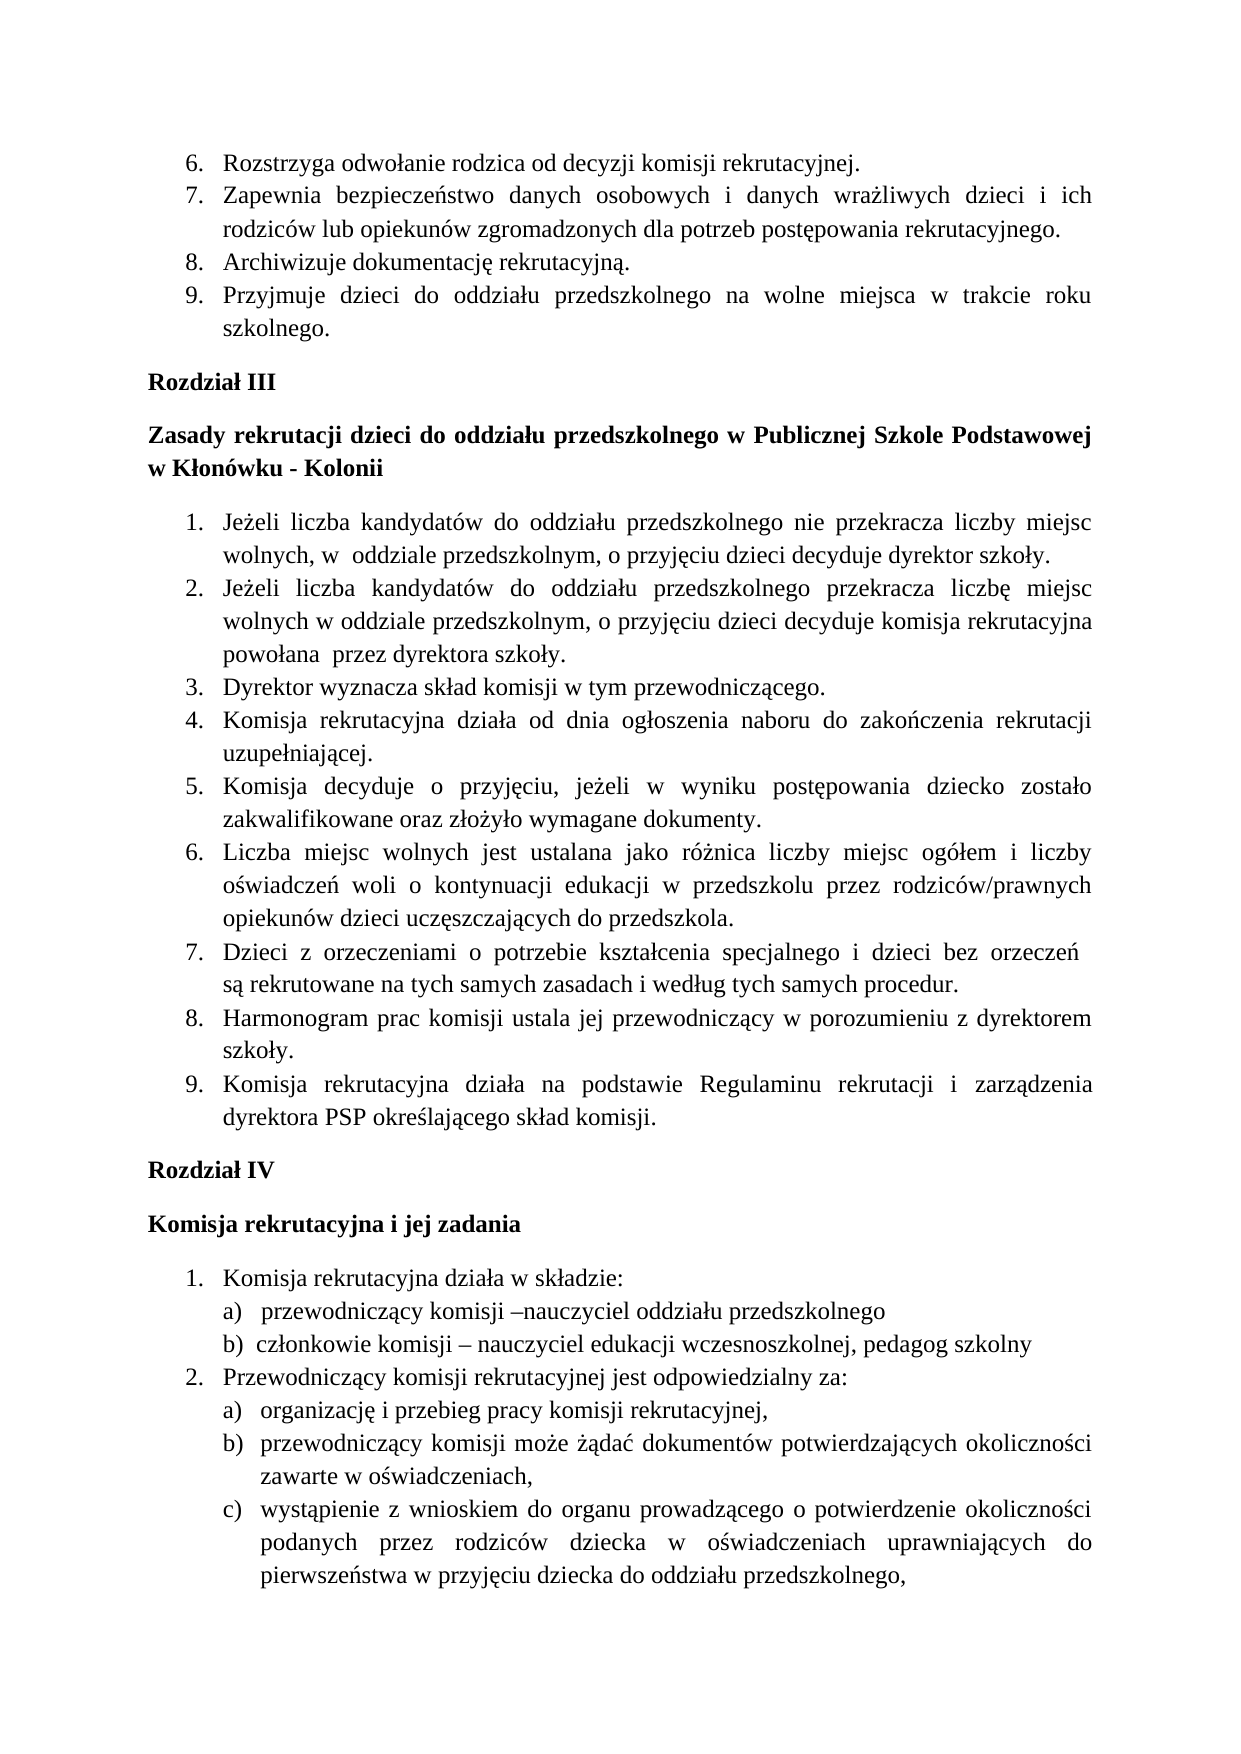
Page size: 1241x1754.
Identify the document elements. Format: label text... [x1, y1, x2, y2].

text Rozdział III [148, 367, 1093, 395]
list Komisja rekrutacyjna działa w składzie: [185, 1263, 1093, 1292]
list Archiwizuje dokumentację rekrutacyjną. [185, 247, 1093, 275]
list Jeżeli liczba kandydatów do oddziału przedszkolnego nie przekracza liczby miejsc wolnych, w oddziale przedszkolnym, o przyjęciu dzieci decyduje dyrektor szkoły. [185, 507, 1093, 569]
list Zapewnia bezpieczeństwo danych osobowych i danych wrażliwych dzieci i ich rodziców lub opiekunów zgromadzonych dla potrzeb postępowania rekrutacyjnego. [185, 181, 1093, 242]
text Rozdział IV [148, 1156, 1093, 1184]
list organizację i przebieg pracy komisji rekrutacyjnej, [223, 1395, 1093, 1424]
list Dzieci z orzeczeniami o potrzebie kształcenia specjalnego i dzieci bez orzeczeń są rekrutowane na tych samych zasadach i według tych samych procedur. [185, 937, 1093, 998]
list Jeżeli liczba kandydatów do oddziału przedszkolnego przekracza liczbę miejsc wolnych w oddziale przedszkolnym, o przyjęciu dzieci decyduje komisja rekrutacyjna powołana przez dyrektora szkoły. [185, 573, 1093, 668]
text Zasady rekrutacji dzieci do oddziału przedszkolnego w Publicznej Szkole Podstawowej w Kłonówku - Kolonii [148, 420, 1093, 482]
list Przewodniczący komisji rekrutacyjnej jest odpowiedzialny za: [185, 1362, 1093, 1391]
list wystąpienie z wnioskiem do organu prowadzącego o potwierdzenie okoliczności podanych przez rodziców dziecka w oświadczeniach uprawniających do pierwszeństwa w przyjęciu dziecka do oddziału przedszkolnego, [223, 1494, 1093, 1589]
list Komisja decyduje o przyjęciu, jeżeli w wyniku postępowania dziecko zostało zakwalifikowane oraz złożyło wymagane dokumenty. [185, 771, 1093, 833]
list Liczba miejsc wolnych jest ustalana jako różnica liczby miejsc ogółem i liczby oświadczeń woli o kontynuacji edukacji w przedszkolu przez rodziców/prawnych opiekunów dzieci uczęszczających do przedszkola. [185, 837, 1093, 932]
list Komisja rekrutacyjna działa od dnia ogłoszenia naboru do zakończenia rekrutacji uzupełniającej. [185, 705, 1093, 767]
list Przyjmuje dzieci do oddziału przedszkolnego na wolne miejsca w trakcie roku szkolnego. [185, 280, 1093, 341]
list przewodniczący komisji może żądać dokumentów potwierdzających okoliczności zawarte w oświadczeniach, [223, 1428, 1093, 1490]
list b) członkowie komisji – nauczyciel edukacji wczesnoszkolnej, pedagog szkolny [223, 1329, 1093, 1358]
list Harmonogram prac komisji ustala jej przewodniczący w porozumieniu z dyrektorem szkoły. [185, 1003, 1093, 1064]
list Rozstrzyga odwołanie rodzica od decyzji komisji rekrutacyjnej. [185, 148, 1093, 176]
list Dyrektor wyznacza skład komisji w tym przewodniczącego. [185, 672, 1093, 701]
text Komisja rekrutacyjna i jej zadania [148, 1209, 1093, 1238]
list a) przewodniczący komisji –nauczyciel oddziału przedszkolnego [223, 1296, 1093, 1325]
list Komisja rekrutacyjna działa na podstawie Regulaminu rekrutacji i zarządzenia dyrektora PSP określającego skład komisji. [185, 1069, 1093, 1130]
